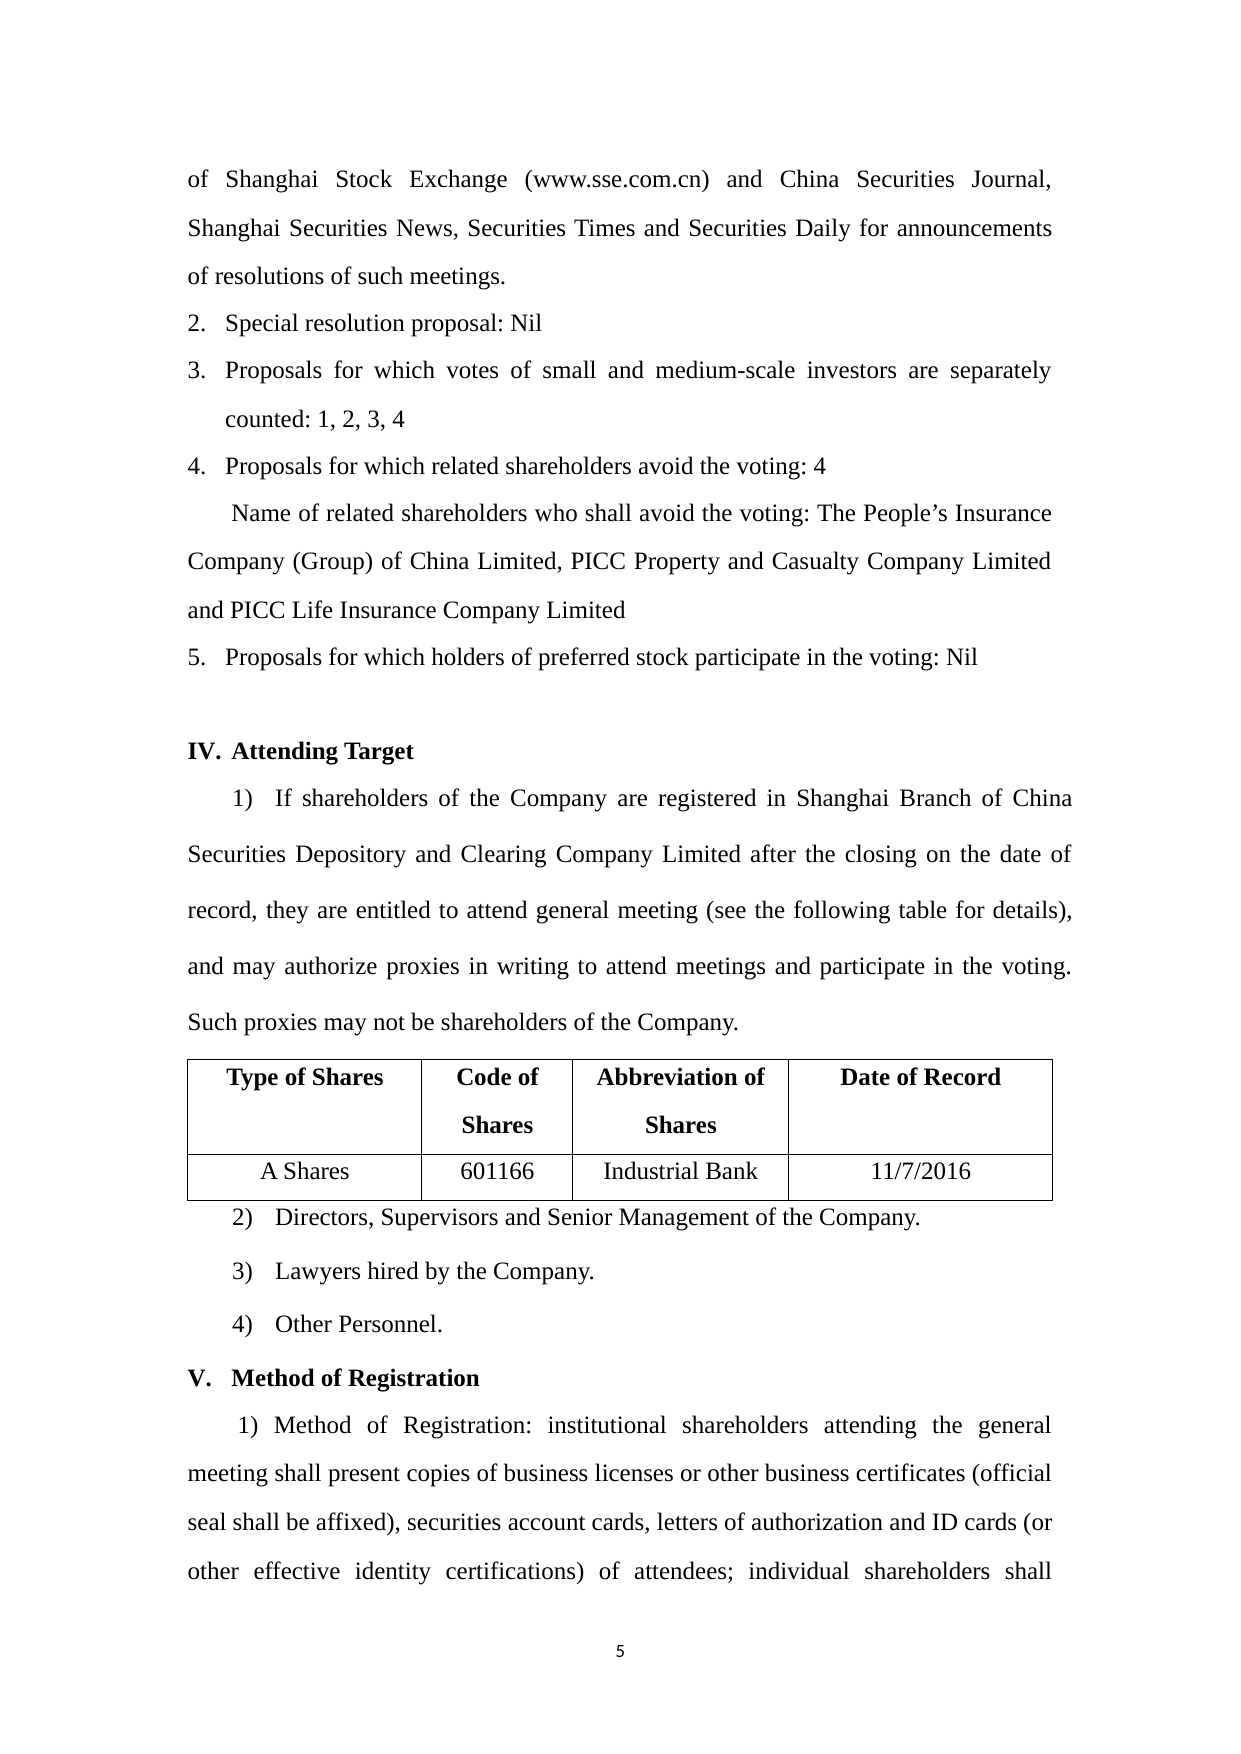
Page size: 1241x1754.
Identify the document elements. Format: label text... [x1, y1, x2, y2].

table_cell A Shares [188, 1155, 421, 1199]
table_cell 601166 [422, 1155, 572, 1199]
list Proposals for which related shareholders avoid the voting: 4 [187, 449, 1053, 481]
list Special resolution proposal: Nil [187, 306, 1053, 339]
list Proposals for which holders of preferred stock participate in the voting: Nil [187, 640, 1053, 673]
subtitle Method of Registration [187, 1361, 1053, 1393]
table_cell Industrial Bank [573, 1155, 788, 1199]
subtitle If shareholders of the Company are registered in Shanghai Branch of China Securities Depository and Clearing Company Limited after the closing on the date of record, they are entitled to attend general meeting (see the following table for details), and may authorize proxies in writing to attend meetings and participate in the voting. Such proxies may not be shareholders of the Company. [187, 781, 1073, 1038]
subtitle Other Personnel. [187, 1307, 1073, 1340]
list Proposals for which votes of small and medium-scale investors are separately counted: 1, 2, 3, 4 [187, 353, 1053, 434]
table_header Abbreviation of Shares [573, 1060, 788, 1153]
subtitle Directors, Supervisors and Senior Management of the Company. [187, 1201, 1073, 1233]
table_header Code of Shares [422, 1060, 572, 1153]
subtitle Attending Target [187, 734, 1053, 766]
table_header Type of Shares [188, 1060, 421, 1153]
list Name of related shareholders who shall avoid the voting: The People’s Insurance Company (Group) of China Limited, PICC Property and Casualty Company Limited and PICC Life Insurance Company Limited [187, 496, 1053, 626]
table_header Date of Record [789, 1060, 1052, 1153]
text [187, 1408, 1053, 1587]
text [187, 162, 1053, 292]
table_cell 11/7/2016 [789, 1155, 1052, 1199]
subtitle Lawyers hired by the Company. [187, 1254, 1073, 1287]
